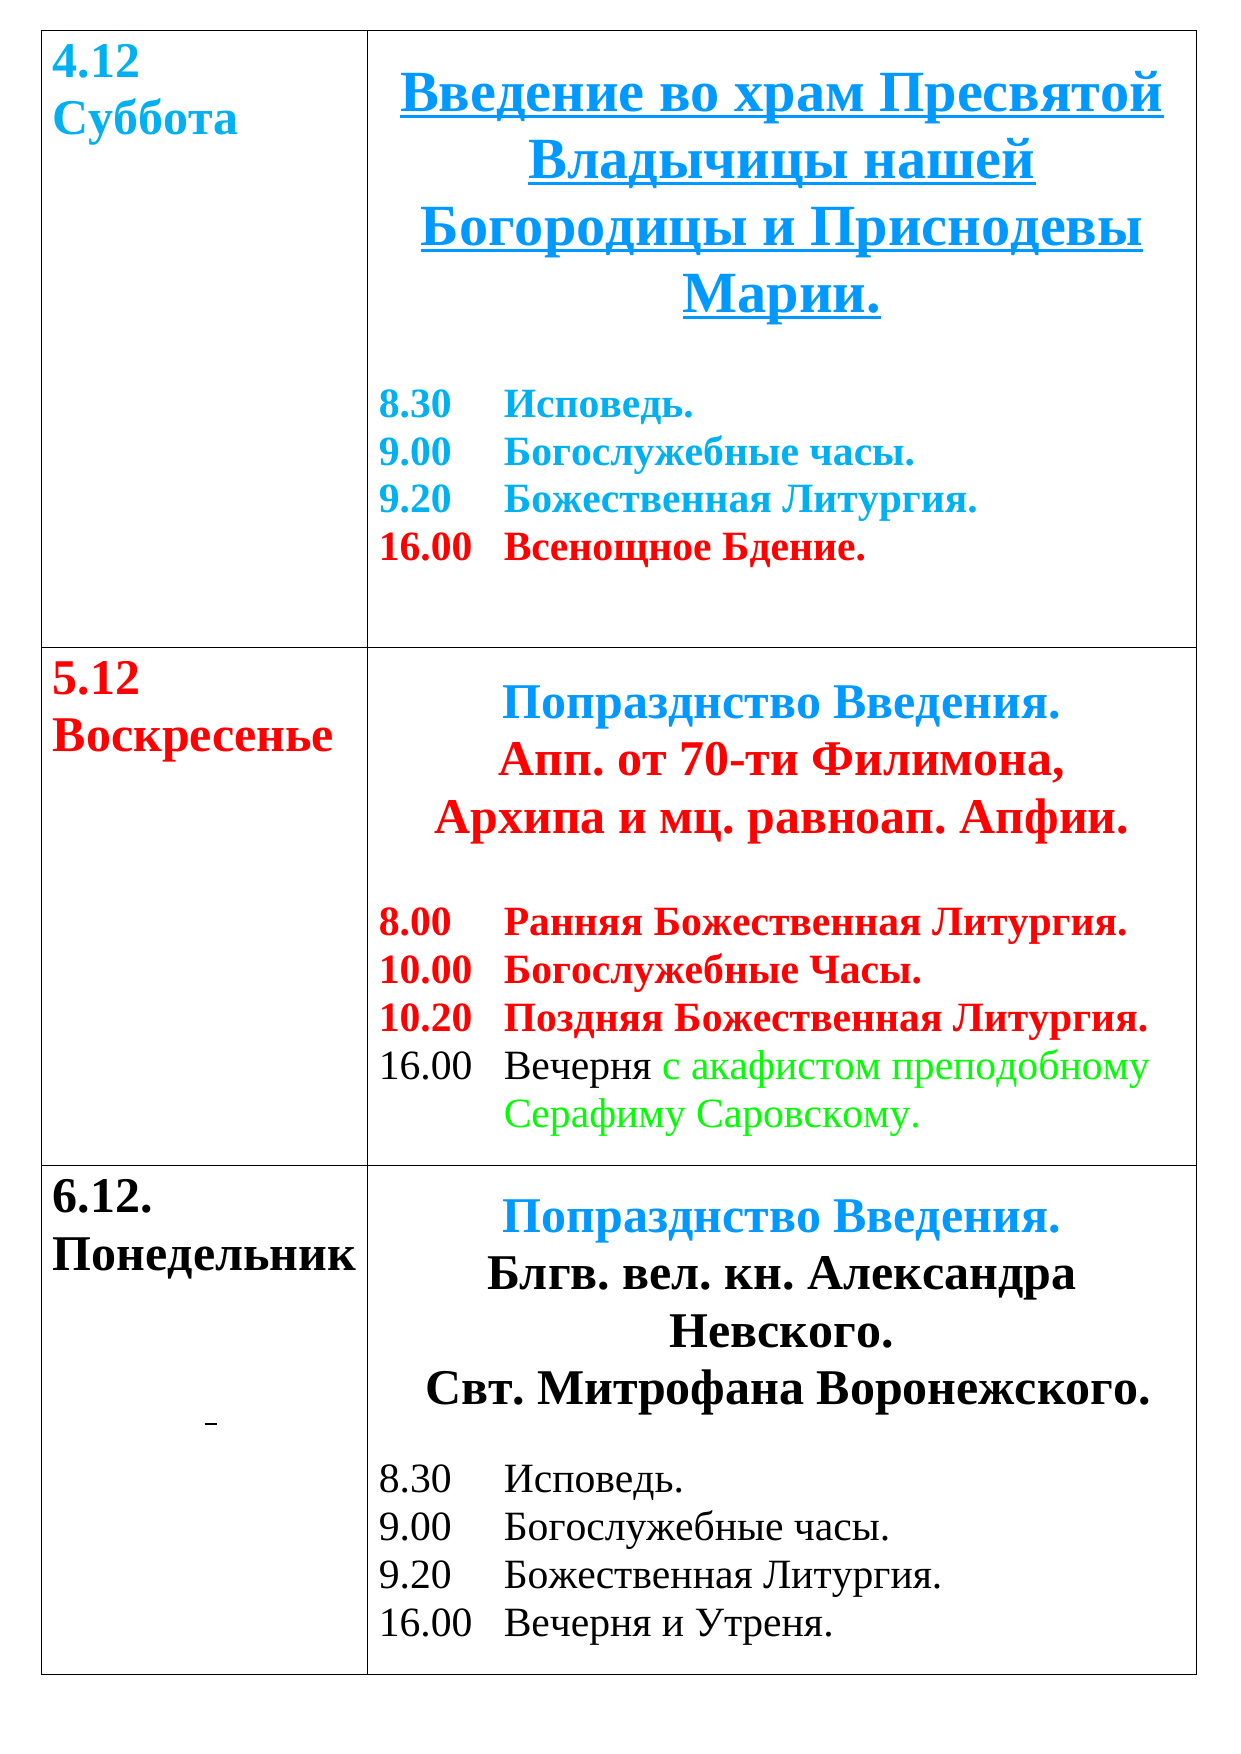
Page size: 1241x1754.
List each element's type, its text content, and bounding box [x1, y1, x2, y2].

table_cell 5.12 Воскресенье [42, 648, 367, 1165]
table_cell Попразднство Введения. Блгв. вел. кн. Александра Невского. Свт. Митрофана Воронежского. 8.30 Исповедь. 9.00 Богослужебные часы. 9.20 Божественная Литургия. 16.00 Вечерня и Утреня. [368, 1166, 1196, 1674]
table_cell 4.12 Суббота [42, 31, 367, 647]
table_cell 6.12. Понедельник [42, 1166, 367, 1674]
table_cell Попразднство Введения. Апп. от 70-ти Филимона, Архипа и мц. равноап. Апфии. 8.00 Ранняя Божественная Литургия. 10.00 Богослужебные Часы. 10.20 Поздняя Божественная Литургия. 16.00 Вечерня с акафистом преподобному Серафиму Саровскому. [368, 648, 1196, 1165]
table_cell Введение во храм Пресвятой Владычицы нашей Богородицы и Приснодевы Марии. 8.30 Исповедь. 9.00 Богослужебные часы. 9.20 Божественная Литургия. 16.00 Всенощное Бдение. [368, 31, 1196, 647]
